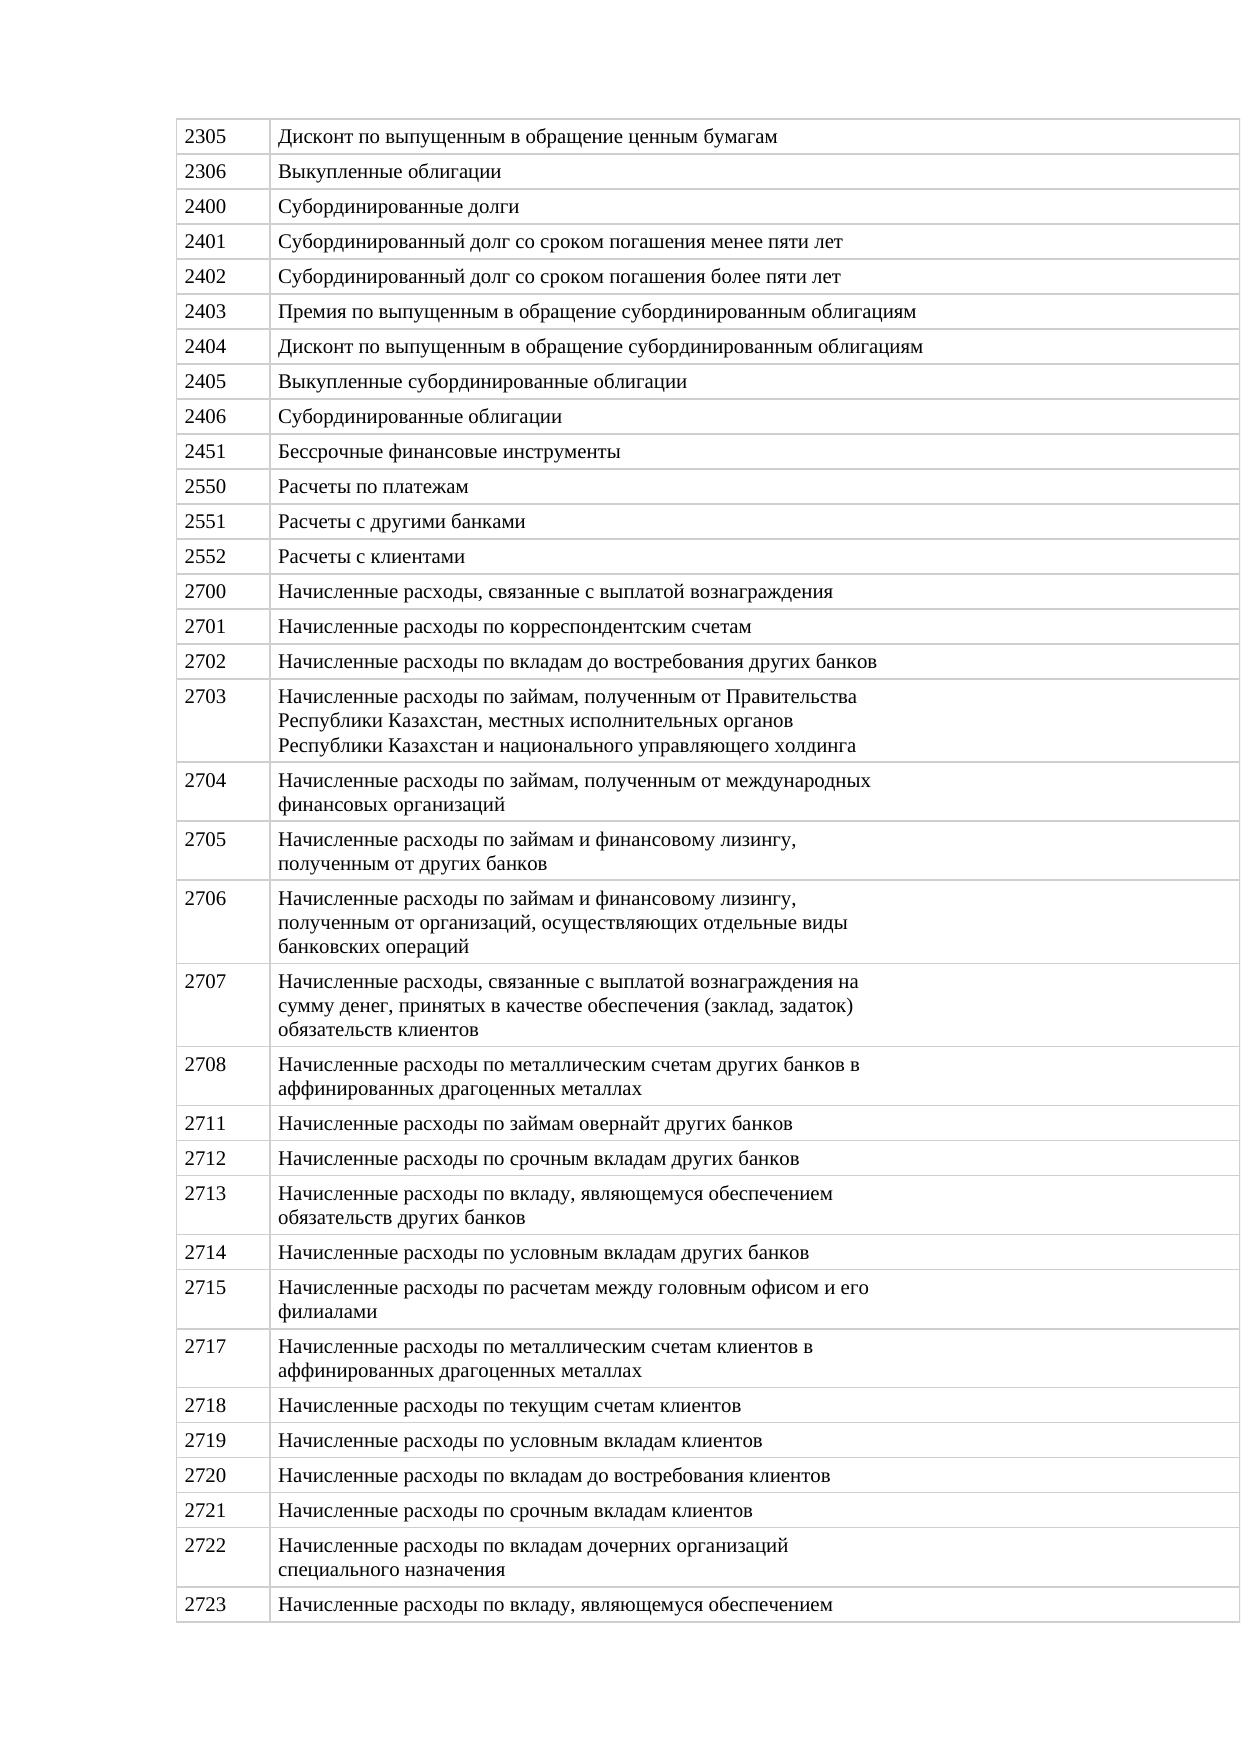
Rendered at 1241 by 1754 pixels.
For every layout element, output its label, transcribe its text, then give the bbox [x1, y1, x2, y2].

table_cell Начисленные расходы, связанные с выплатой вознаграждения на сумму денег, принятых в качестве обеспечения (заклад, задаток) обязательств клиентов [271, 964, 1239, 1046]
table_cell Расчеты по платежам [271, 470, 1239, 503]
table_cell 2405 [177, 365, 269, 398]
table_cell 2713 [177, 1176, 269, 1234]
table_cell 2451 [177, 435, 269, 468]
table_cell Начисленные расходы по текущим счетам клиентов [271, 1388, 1239, 1422]
table_cell 2718 [177, 1388, 269, 1422]
table_cell 2717 [177, 1330, 269, 1387]
table_cell 2701 [177, 610, 269, 643]
table_cell 2715 [177, 1270, 269, 1328]
table_cell 2402 [177, 260, 269, 293]
table_cell 2719 [177, 1423, 269, 1457]
table_cell Бессрочные финансовые инструменты [271, 435, 1239, 468]
table_cell 2707 [177, 964, 269, 1046]
table_cell 2702 [177, 645, 269, 678]
table_cell 2305 [177, 120, 269, 153]
table_cell Дисконт по выпущенным в обращение субординированным облигациям [271, 330, 1239, 363]
table_cell Премия по выпущенным в обращение субординированным облигациям [271, 295, 1239, 328]
table_cell 2704 [177, 763, 269, 820]
table_cell 2712 [177, 1141, 269, 1175]
table_cell Начисленные расходы по займам и финансовому лизингу, полученным от других банков [271, 822, 1239, 879]
table_cell Начисленные расходы по вкладам до востребования других банков [271, 645, 1239, 678]
table_cell Начисленные расходы по займам овернайт других банков [271, 1106, 1239, 1140]
table_cell 2723 [177, 1588, 269, 1621]
table_cell 2714 [177, 1235, 269, 1269]
table_cell Начисленные расходы по займам, полученным от международных финансовых организаций [271, 763, 1239, 820]
table_cell Субординированный долг со сроком погашения более пяти лет [271, 260, 1239, 293]
table_cell Начисленные расходы по условным вкладам клиентов [271, 1423, 1239, 1457]
table_cell Субординированные облигации [271, 400, 1239, 433]
table_cell Начисленные расходы по корреспондентским счетам [271, 610, 1239, 643]
table_cell Начисленные расходы, связанные с выплатой вознаграждения [271, 575, 1239, 608]
table_cell 2306 [177, 155, 269, 188]
table_cell Расчеты с клиентами [271, 540, 1239, 573]
table_cell 2404 [177, 330, 269, 363]
table_cell 2721 [177, 1493, 269, 1527]
table_cell Субординированные долги [271, 190, 1239, 223]
table_cell Начисленные расходы по металлическим счетам клиентов в аффинированных драгоценных металлах [271, 1330, 1239, 1387]
table_cell 2401 [177, 225, 269, 258]
table_cell 2706 [177, 881, 269, 962]
table_cell 2552 [177, 540, 269, 573]
table_cell Начисленные расходы по условным вкладам других банков [271, 1235, 1239, 1269]
table_cell 2703 [177, 680, 269, 761]
table_cell 2406 [177, 400, 269, 433]
table_cell 2711 [177, 1106, 269, 1140]
table_cell Начисленные расходы по расчетам между головным офисом и его филиалами [271, 1270, 1239, 1328]
table_cell Начисленные расходы по займам и финансовому лизингу, полученным от организаций, осуществляющих отдельные виды банковских операций [271, 881, 1239, 962]
table_cell 2403 [177, 295, 269, 328]
table_cell Начисленные расходы по вкладам дочерних организаций специального назначения [271, 1528, 1239, 1586]
table_cell 2722 [177, 1528, 269, 1586]
table_cell 2708 [177, 1047, 269, 1105]
table_cell Начисленные расходы по вкладам до востребования клиентов [271, 1458, 1239, 1492]
table_cell Начисленные расходы по металлическим счетам других банков в аффинированных драгоценных металлах [271, 1047, 1239, 1105]
table_cell 2705 [177, 822, 269, 879]
table_cell Начисленные расходы по займам, полученным от Правительства Республики Казахстан, местных исполнительных органов Республики Казахстан и национального управляющего холдинга [271, 680, 1239, 761]
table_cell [271, 1588, 1239, 1621]
table_cell 2551 [177, 505, 269, 538]
table_cell 2720 [177, 1458, 269, 1492]
table_cell Дисконт по выпущенным в обращение ценным бумагам [271, 120, 1239, 153]
table_cell Субординированный долг со сроком погашения менее пяти лет [271, 225, 1239, 258]
table_cell Начисленные расходы по срочным вкладам других банков [271, 1141, 1239, 1175]
table_cell Начисленные расходы по срочным вкладам клиентов [271, 1493, 1239, 1527]
table_cell Начисленные расходы по вкладу, являющемуся обеспечением обязательств других банков [271, 1176, 1239, 1234]
table_cell 2700 [177, 575, 269, 608]
table_cell 2400 [177, 190, 269, 223]
table_cell 2550 [177, 470, 269, 503]
table_cell Выкупленные облигации [271, 155, 1239, 188]
table_cell Расчеты с другими банками [271, 505, 1239, 538]
table_cell Выкупленные субординированные облигации [271, 365, 1239, 398]
